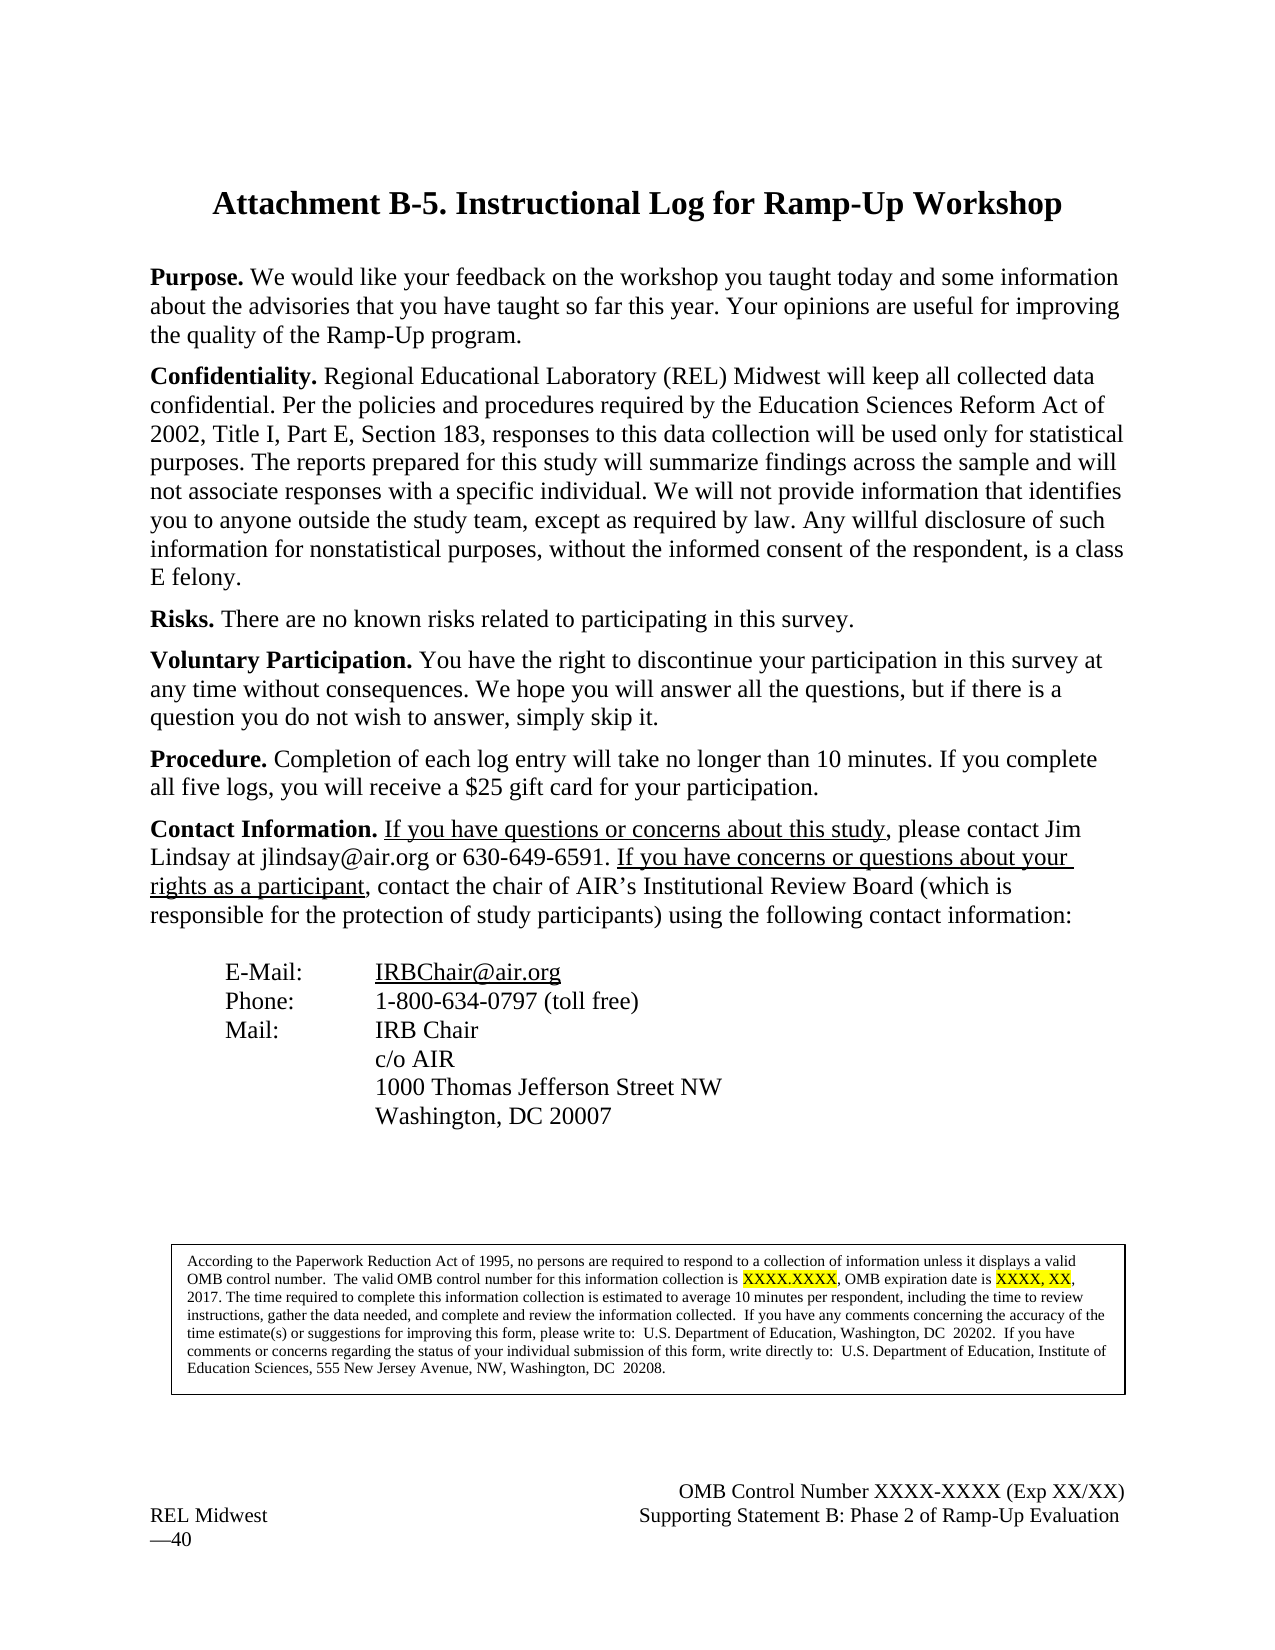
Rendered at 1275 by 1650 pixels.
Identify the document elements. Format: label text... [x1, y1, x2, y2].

text Phone: 1-800-634-0797 (toll free) [225, 986, 1125, 1015]
text Confidentiality. Regional Educational Laboratory (REL) Midwest will keep all collected data confidential. Per the policies and procedures required by the Education Sciences Reform Act of 2002, Title I, Part E, Section 183, responses to this data collection will be used only for statistical purposes. The reports prepared for this study will summarize findings across the sample and will not associate responses with a specific individual. We will not provide information that identifies you to anyone outside the study team, except as required by law. Any willful disclosure of such information for nonstatistical purposes, without the informed consent of the respondent, is a class E felony. [150, 361, 1125, 591]
text 1000 Thomas Jefferson Street NW [300, 1072, 1125, 1101]
text Voluntary Participation. You have the right to discontinue your participation in this survey at any time without consequences. We hope you will answer all the questions, but if there is a question you do not wish to answer, simply skip it. [150, 645, 1125, 731]
text E-Mail: IRBChair@air.org [225, 957, 1125, 986]
text Procedure. Completion of each log entry will take no longer than 10 minutes. If you complete all five logs, you will receive a $25 gift card for your participation. [150, 744, 1125, 801]
text Purpose. We would like your feedback on the workshop you taught today and some information about the advisories that you have taught so far this year. Your opinions are useful for improving the quality of the Ramp-Up program. [150, 262, 1125, 349]
subtitle Attachment B-5. Instructional Log for Ramp-Up Workshop [150, 183, 1125, 221]
text Contact Information. If you have questions or concerns about this study, please contact Jim Lindsay at jlindsay@air.org or 630-649-6591. If you have concerns or questions about your rights as a participant, contact the chair of AIR’s Institutional Review Board (which is responsible for the protection of study participants) using the following contact information: [150, 814, 1125, 929]
text Mail: IRB Chair [225, 1015, 1125, 1044]
text Risks. There are no known risks related to participating in this survey. [150, 604, 1125, 632]
text Washington, DC 20007 [300, 1101, 1125, 1130]
text c/o AIR [300, 1044, 1125, 1072]
